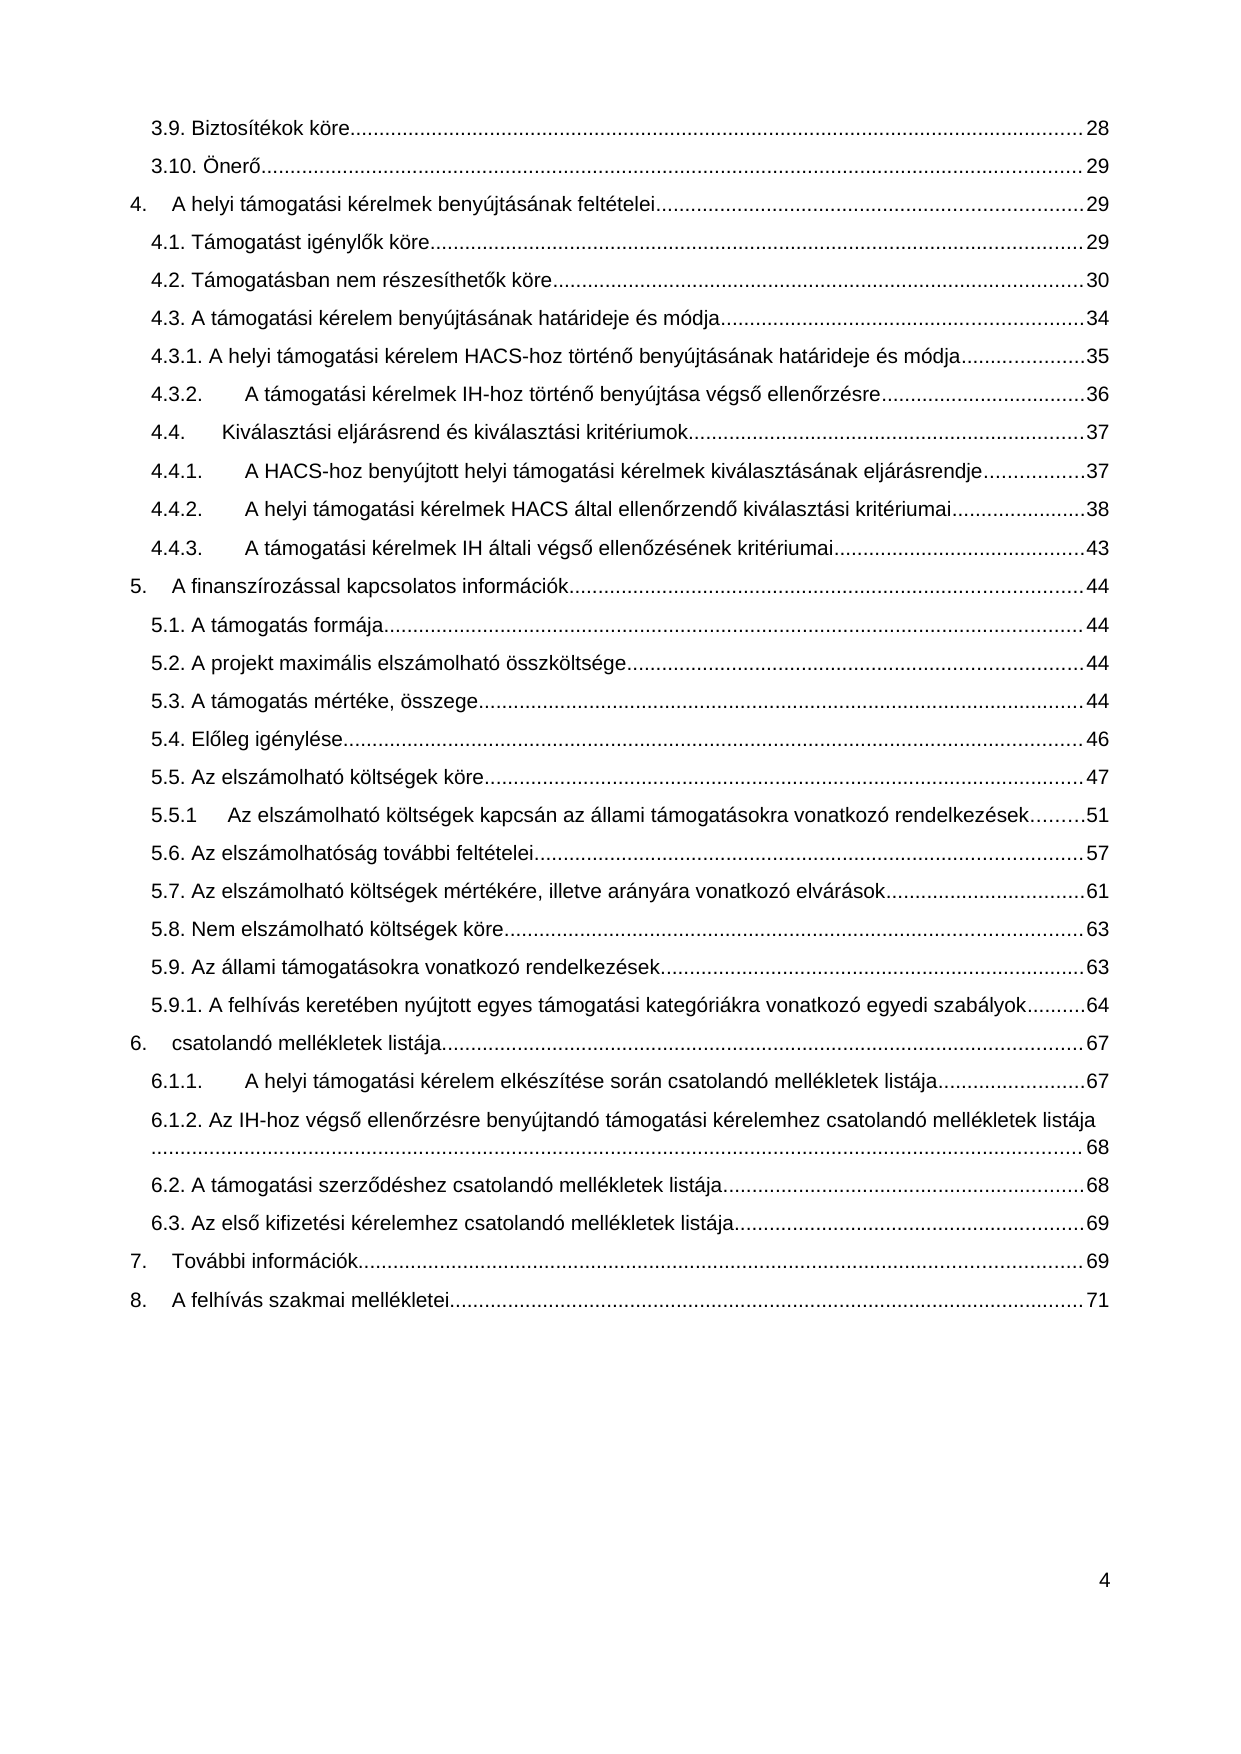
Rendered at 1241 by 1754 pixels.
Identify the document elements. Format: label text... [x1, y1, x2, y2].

text 4.4.3. A támogatási kérelmek IH általi végső ellenőzésének kritériumai 43 [151, 536, 1110, 560]
text 5.4. Előleg igénylése 46 [151, 727, 1110, 751]
text 6.1.1. A helyi támogatási kérelem elkészítése során csatolandó mellékletek listája 67 [151, 1069, 1110, 1093]
text 4.4. Kiválasztási eljárásrend és kiválasztási kritériumok 37 [151, 420, 1110, 444]
text 6. csatolandó mellékletek listája 67 [130, 1031, 1110, 1054]
text 5.2. A projekt maximális elszámolható összköltsége 44 [151, 651, 1110, 675]
text 4.3.2. A támogatási kérelmek IH-hoz történő benyújtása végső ellenőrzésre 36 [151, 382, 1110, 406]
text 4.2. Támogatásban nem részesíthetők köre 30 [151, 268, 1110, 292]
text 5.7. Az elszámolható költségek mértékére, illetve arányára vonatkozó elvárások 61 [151, 879, 1110, 903]
text 4.1. Támogatást igénylők köre 29 [151, 230, 1110, 254]
text 3.9. Biztosítékok köre 28 [151, 116, 1110, 139]
text 5.5. Az elszámolható költségek köre 47 [151, 764, 1110, 788]
text 5.5.1 Az elszámolható költségek kapcsán az állami támogatásokra vonatkozó rendelkezések 51 [151, 802, 1110, 826]
text 8. A felhívás szakmai mellékletei 71 [130, 1287, 1110, 1311]
text 5.9. Az állami támogatásokra vonatkozó rendelkezések 63 [151, 955, 1110, 979]
text 6.1.2. Az IH-hoz végső ellenőrzésre benyújtandó támogatási kérelemhez csatolandó mellékletek listája 68 [151, 1108, 1110, 1159]
text 6.2. A támogatási szerződéshez csatolandó mellékletek listája 68 [151, 1173, 1110, 1197]
text 4.3. A támogatási kérelem benyújtásának határideje és módja 34 [151, 306, 1110, 330]
text 4.4.1. A HACS-hoz benyújtott helyi támogatási kérelmek kiválasztásának eljárásrendje 37 [151, 459, 1110, 483]
text 4.4.2. A helyi támogatási kérelmek HACS által ellenőrzendő kiválasztási kritériumai 38 [151, 497, 1110, 521]
text 4.3.1. A helyi támogatási kérelem HACS-hoz történő benyújtásának határideje és módja 35 [151, 344, 1110, 368]
text 5.3. A támogatás mértéke, összege 44 [151, 689, 1110, 713]
text 5.9.1. A felhívás keretében nyújtott egyes támogatási kategóriákra vonatkozó egyedi szabályok 64 [151, 993, 1110, 1017]
text 5.8. Nem elszámolható költségek köre 63 [151, 917, 1110, 941]
text 5. A finanszírozással kapcsolatos információk 44 [130, 574, 1110, 598]
text 5.1. A támogatás formája 44 [151, 613, 1110, 637]
text 3.10. Önerő 29 [151, 153, 1110, 177]
text 6.3. Az első kifizetési kérelemhez csatolandó mellékletek listája 69 [151, 1211, 1110, 1235]
text 4. A helyi támogatási kérelmek benyújtásának feltételei 29 [130, 191, 1110, 215]
text 5.6. Az elszámolhatóság további feltételei 57 [151, 841, 1110, 865]
text 7. További információk 69 [130, 1249, 1110, 1273]
